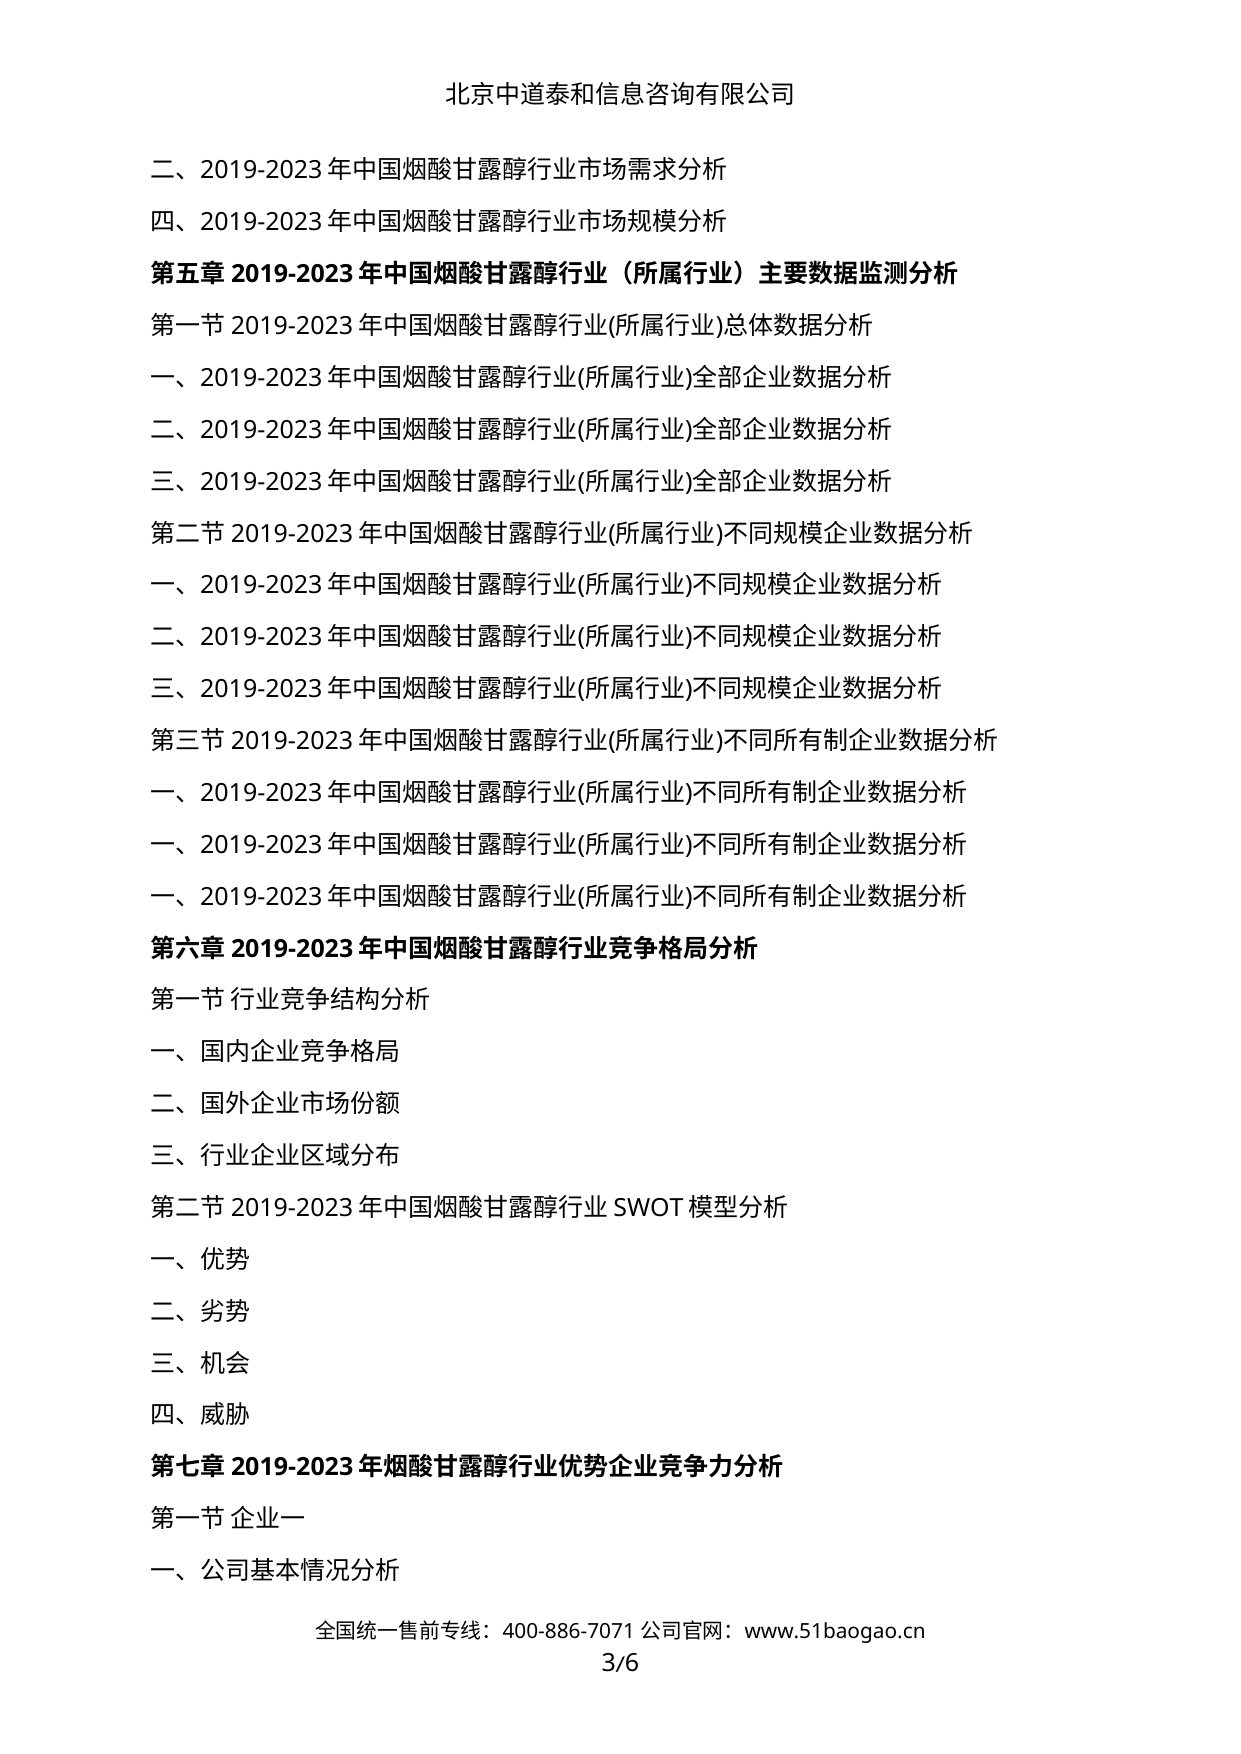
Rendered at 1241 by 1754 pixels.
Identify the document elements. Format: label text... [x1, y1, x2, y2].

text 第二节 2019-2023年中国烟酸甘露醇行业SWOT模型分析 [150, 1187, 1090, 1224]
text 四、威胁 [150, 1395, 1090, 1431]
text 三、机会 [150, 1343, 1090, 1379]
text 四、2019-2023年中国烟酸甘露醇行业市场规模分析 [150, 202, 1090, 238]
text 第一节 行业竞争结构分析 [150, 980, 1090, 1016]
text 三、行业企业区域分布 [150, 1136, 1090, 1172]
text 第六章 2019-2023年中国烟酸甘露醇行业竞争格局分析 [150, 928, 1090, 964]
text 一、国内企业竞争格局 [150, 1032, 1090, 1068]
text 第五章 2019-2023年中国烟酸甘露醇行业（所属行业）主要数据监测分析 [150, 254, 1090, 290]
text 三、2019-2023年中国烟酸甘露醇行业(所属行业)不同规模企业数据分析 [150, 669, 1090, 705]
text 一、优势 [150, 1239, 1090, 1276]
text 第一节 企业一 [150, 1499, 1090, 1535]
text 一、2019-2023年中国烟酸甘露醇行业(所属行业)全部企业数据分析 [150, 357, 1090, 394]
text 二、2019-2023年中国烟酸甘露醇行业市场需求分析 [150, 150, 1090, 186]
text 二、国外企业市场份额 [150, 1084, 1090, 1120]
text 第一节 2019-2023年中国烟酸甘露醇行业(所属行业)总体数据分析 [150, 306, 1090, 342]
text 第三节 2019-2023年中国烟酸甘露醇行业(所属行业)不同所有制企业数据分析 [150, 721, 1090, 757]
text 二、劣势 [150, 1291, 1090, 1327]
text 一、2019-2023年中国烟酸甘露醇行业(所属行业)不同所有制企业数据分析 [150, 824, 1090, 861]
text 第二节 2019-2023年中国烟酸甘露醇行业(所属行业)不同规模企业数据分析 [150, 513, 1090, 549]
text 一、2019-2023年中国烟酸甘露醇行业(所属行业)不同所有制企业数据分析 [150, 772, 1090, 809]
text 第七章 2019-2023年烟酸甘露醇行业优势企业竞争力分析 [150, 1447, 1090, 1483]
text 三、2019-2023年中国烟酸甘露醇行业(所属行业)全部企业数据分析 [150, 461, 1090, 497]
text 二、2019-2023年中国烟酸甘露醇行业(所属行业)全部企业数据分析 [150, 409, 1090, 446]
text 一、公司基本情况分析 [150, 1551, 1090, 1587]
text 二、2019-2023年中国烟酸甘露醇行业(所属行业)不同规模企业数据分析 [150, 617, 1090, 653]
text 一、2019-2023年中国烟酸甘露醇行业(所属行业)不同所有制企业数据分析 [150, 876, 1090, 912]
text 一、2019-2023年中国烟酸甘露醇行业(所属行业)不同规模企业数据分析 [150, 565, 1090, 601]
